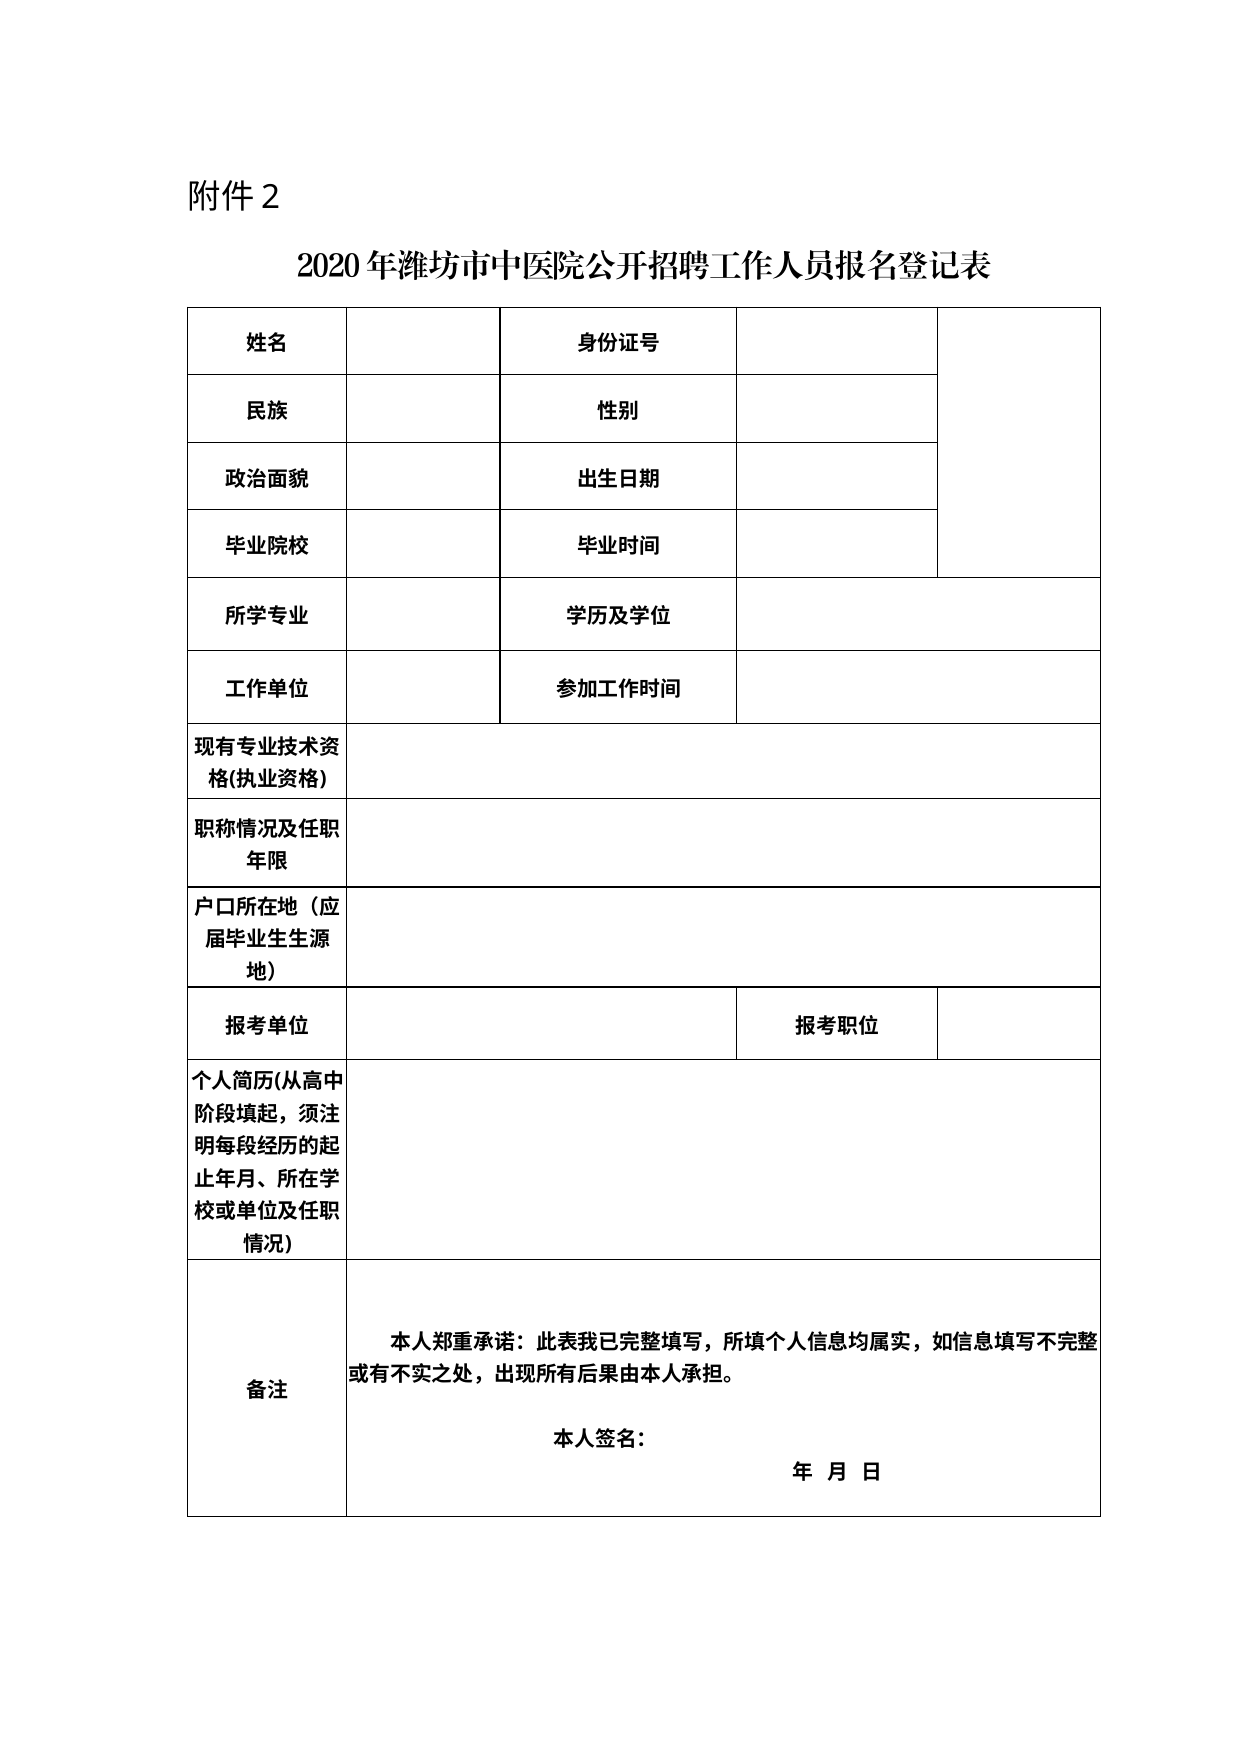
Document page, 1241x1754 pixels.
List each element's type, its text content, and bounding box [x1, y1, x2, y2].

table_cell [347, 888, 1100, 986]
table_cell [347, 1060, 1100, 1259]
table_cell 报考职位 [737, 988, 937, 1059]
table_cell 本人郑重承诺：此表我已完整填写，所填个人信息均属实，如信息填写不完整或有不实之处，出现所有后果由本人承担。 本人签名： 年 月 日 [347, 1260, 1100, 1516]
table_cell [347, 375, 499, 442]
table_cell 所学专业 [188, 578, 346, 650]
table_cell 现有专业技术资格(执业资格) [188, 724, 346, 798]
table_cell 职称情况及任职年限 [188, 799, 346, 886]
table_cell 工作单位 [188, 651, 346, 723]
table_cell [347, 724, 1100, 798]
table_cell [737, 443, 937, 509]
table_cell 性别 [501, 375, 736, 442]
table_header 2020年潍坊市中医院公开招聘工作人员报名登记表 [188, 227, 1100, 307]
table_cell [347, 988, 736, 1059]
table_cell [737, 651, 1100, 723]
table_cell [938, 988, 1100, 1059]
table_cell 学历及学位 [501, 578, 736, 650]
table_cell [737, 308, 937, 374]
table_cell 姓名 [188, 308, 346, 374]
table_cell 毕业时间 [501, 510, 736, 577]
table_cell 政治面貌 [188, 443, 346, 509]
table_cell [347, 651, 499, 723]
text 附件2 [187, 162, 1053, 227]
table_cell 民族 [188, 375, 346, 442]
table_cell 参加工作时间 [501, 651, 736, 723]
table_cell [737, 578, 1100, 650]
table_cell 备注 [188, 1260, 346, 1516]
table_cell 毕业院校 [188, 510, 346, 577]
table_cell 报考单位 [188, 988, 346, 1059]
table_cell [347, 578, 499, 650]
table_cell [347, 443, 499, 509]
table_cell [347, 308, 499, 374]
table_cell [347, 510, 499, 577]
table_cell 户口所在地（应届毕业生生源地） [188, 888, 346, 986]
picture [938, 309, 1142, 553]
table_cell 身份证号 [501, 308, 736, 374]
table_cell 个人简历(从高中阶段填起，须注明每段经历的起止年月、所在学校或单位及任职情况) [188, 1060, 346, 1259]
table_cell [737, 510, 937, 577]
table_cell 出生日期 [501, 443, 736, 509]
table_cell [737, 375, 937, 442]
table_cell [347, 799, 1100, 886]
table_cell [938, 553, 1100, 577]
